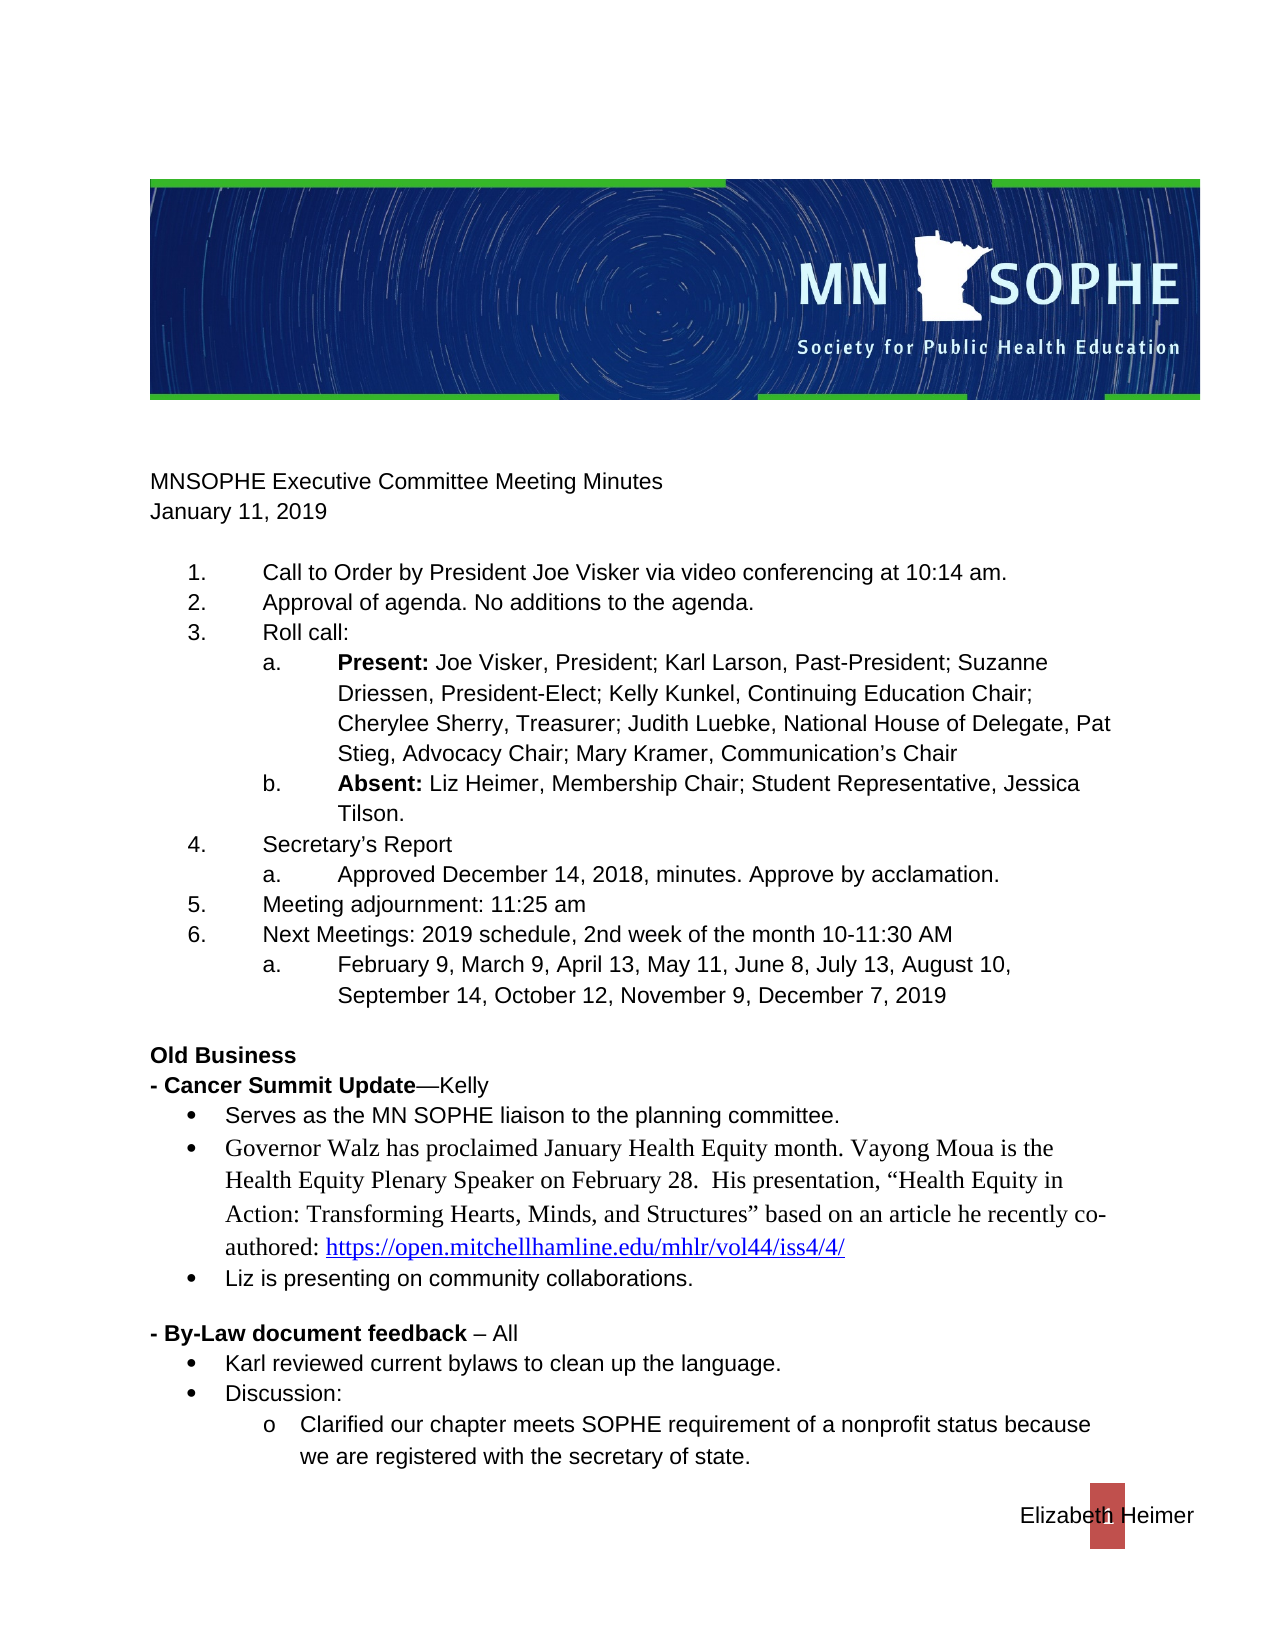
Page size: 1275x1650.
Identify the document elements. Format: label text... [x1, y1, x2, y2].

list Roll call: [187, 619, 1125, 645]
list Serves as the MN SOPHE liaison to the planning committee. [187, 1102, 1125, 1129]
text - By-Law document feedback – All [150, 1320, 1125, 1346]
list February 9, March 9, April 13, May 11, June 8, July 13, August 10, September 14, October 12, November 9, December 7, 2019 [262, 951, 1125, 1008]
list Clarified our chapter meets SOPHE requirement of a nonprofit status because we are registered with the secretary of state. [262, 1411, 1125, 1469]
list Secretary’s Report [187, 831, 1125, 857]
list Liz is presenting on community collaborations. [187, 1265, 1125, 1291]
list Absent: Liz Heimer, Membership Chair; Student Representative, Jessica Tilson. [262, 770, 1125, 827]
list Meeting adjournment: 11:25 am [187, 891, 1125, 917]
text Old Business [150, 1042, 1125, 1068]
text MNSOPHE Executive Committee Meeting Minutes [150, 468, 1125, 494]
list Next Meetings: 2019 schedule, 2nd week of the month 10-11:30 AM [187, 921, 1125, 947]
list Discussion: [187, 1380, 1125, 1407]
list Approval of agenda. No additions to the agenda. [187, 589, 1125, 615]
list Karl reviewed current bylaws to clean up the language. [187, 1350, 1125, 1376]
list Present: Joe Visker, President; Karl Larson, Past-President; Suzanne Driessen, President-Elect; Kelly Kunkel, Continuing Education Chair; Cherylee Sherry, Treasurer; Judith Luebke, National House of Delegate, Pat Stieg, Advocacy Chair; Mary Kramer, Communication’s Chair [262, 649, 1125, 766]
text January 11, 2019 [150, 498, 1125, 524]
list Approved December 14, 2018, minutes. Approve by acclamation. [262, 861, 1125, 887]
list Governor Walz has proclaimed January Health Equity month. Vayong Moua is the Health Equity Plenary Speaker on February 28. His presentation, “Health Equity in Action: Transforming Hearts, Minds, and Structures” based on an article he recently co-authored: https://open.mitchellhamline.edu/mhlr/vol44/iss4/4/ [187, 1133, 1125, 1260]
list Call to Order by President Joe Visker via video conferencing at 10:14 am. [187, 559, 1125, 585]
picture [150, 179, 1200, 400]
text - Cancer Summit Update—Kelly [150, 1072, 1125, 1098]
